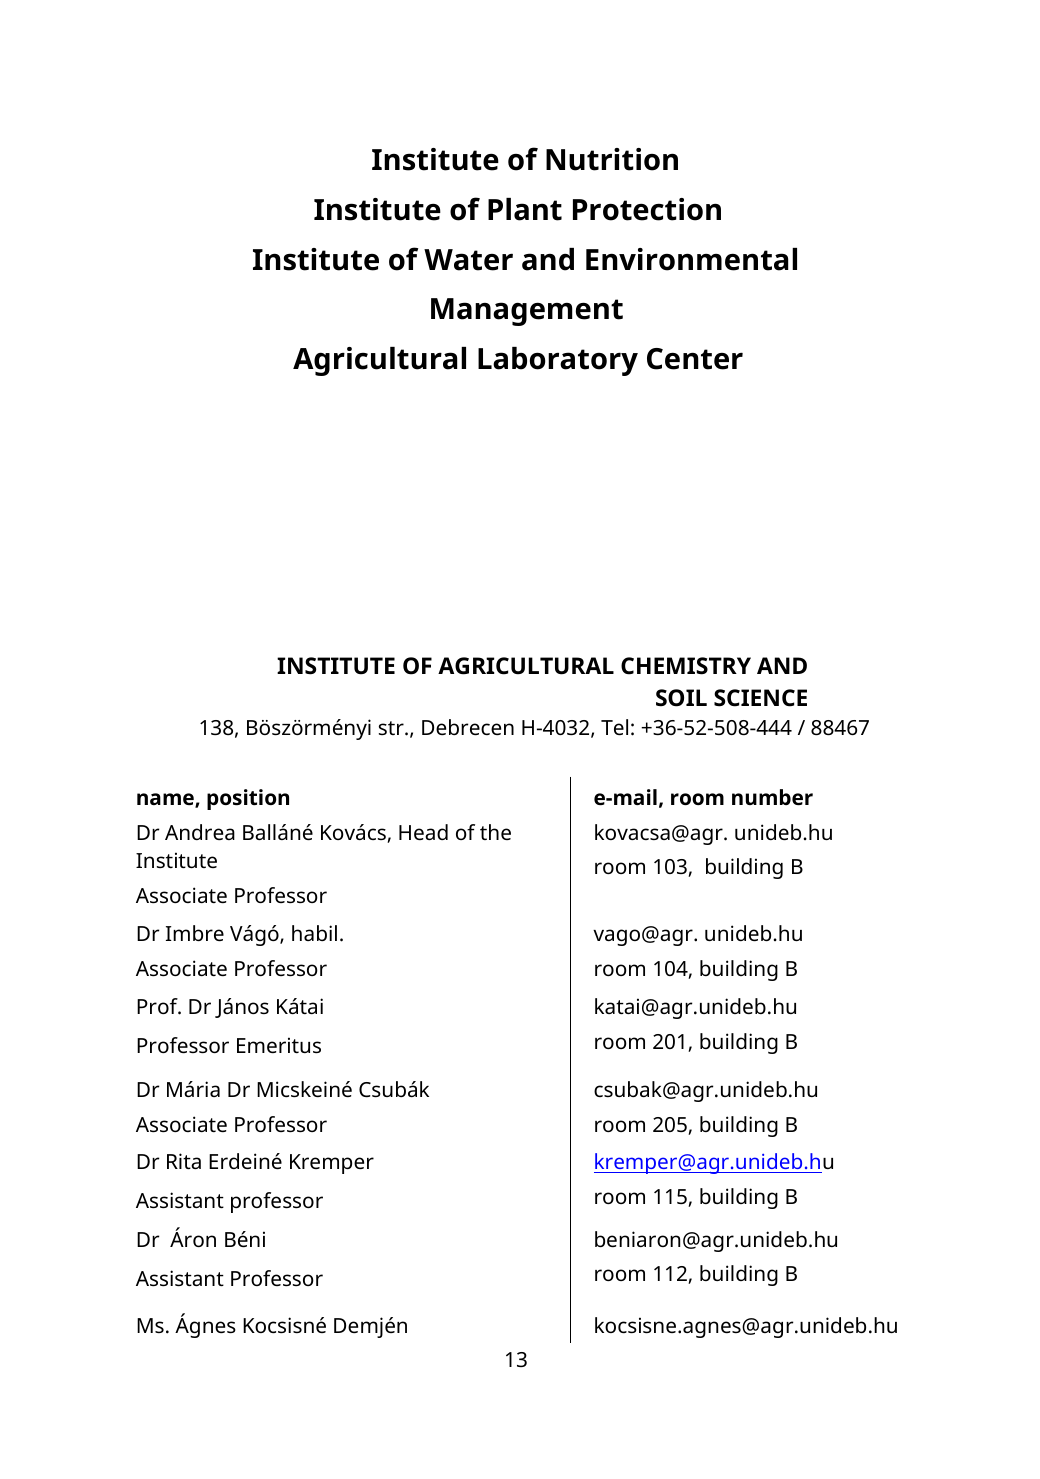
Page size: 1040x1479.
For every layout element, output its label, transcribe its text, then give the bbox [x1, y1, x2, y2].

table_cell Dr Mária Dr Micskeiné Csubák Associate Professor [113, 1069, 570, 1141]
text Institute of Water and Environmental Management [172, 239, 880, 328]
table_cell katai@agr.unideb.hu room 201, building B [571, 986, 955, 1069]
table_cell kremper@agr.unideb.hu room 115, building B [571, 1141, 955, 1219]
table_cell Prof. Dr János Kátai Professor Emeritus [113, 986, 570, 1069]
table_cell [571, 1305, 955, 1343]
table_cell beniaron@agr.unideb.hu room 112, building B [571, 1219, 955, 1304]
text Institute of Nutrition [157, 139, 895, 179]
text Institute of Plant Protection [231, 189, 806, 229]
table_cell Dr Rita Erdeiné Kremper Assistant professor [113, 1141, 570, 1219]
table_cell Dr Áron Béni Assistant Professor [113, 1219, 570, 1304]
table_cell Dr Imbre Vágó, habil. Associate Professor [113, 913, 570, 986]
subtitle INSTITUTE OF AGRICULTURAL CHEMISTRY AND SOIL SCIENCE [219, 650, 808, 713]
table_header e-mail, room number [571, 777, 955, 811]
table_cell vago@agr. unideb.hu room 104, building B [571, 913, 955, 986]
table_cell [113, 1305, 570, 1343]
table_cell Dr Andrea Balláné Kovács, Head of the Institute Associate Professor [113, 811, 570, 913]
table_cell kovacsa@agr. unideb.hu room 103, building B [571, 811, 955, 913]
text Agricultural Laboratory Center [231, 338, 806, 378]
table_header name, position [113, 777, 570, 811]
table_cell csubak@agr.unideb.hu room 205, building B [571, 1069, 955, 1141]
text 138, Böszörményi str., Debrecen H-4032, Tel: +36-52-508-444 / 88467 [112, 713, 956, 741]
